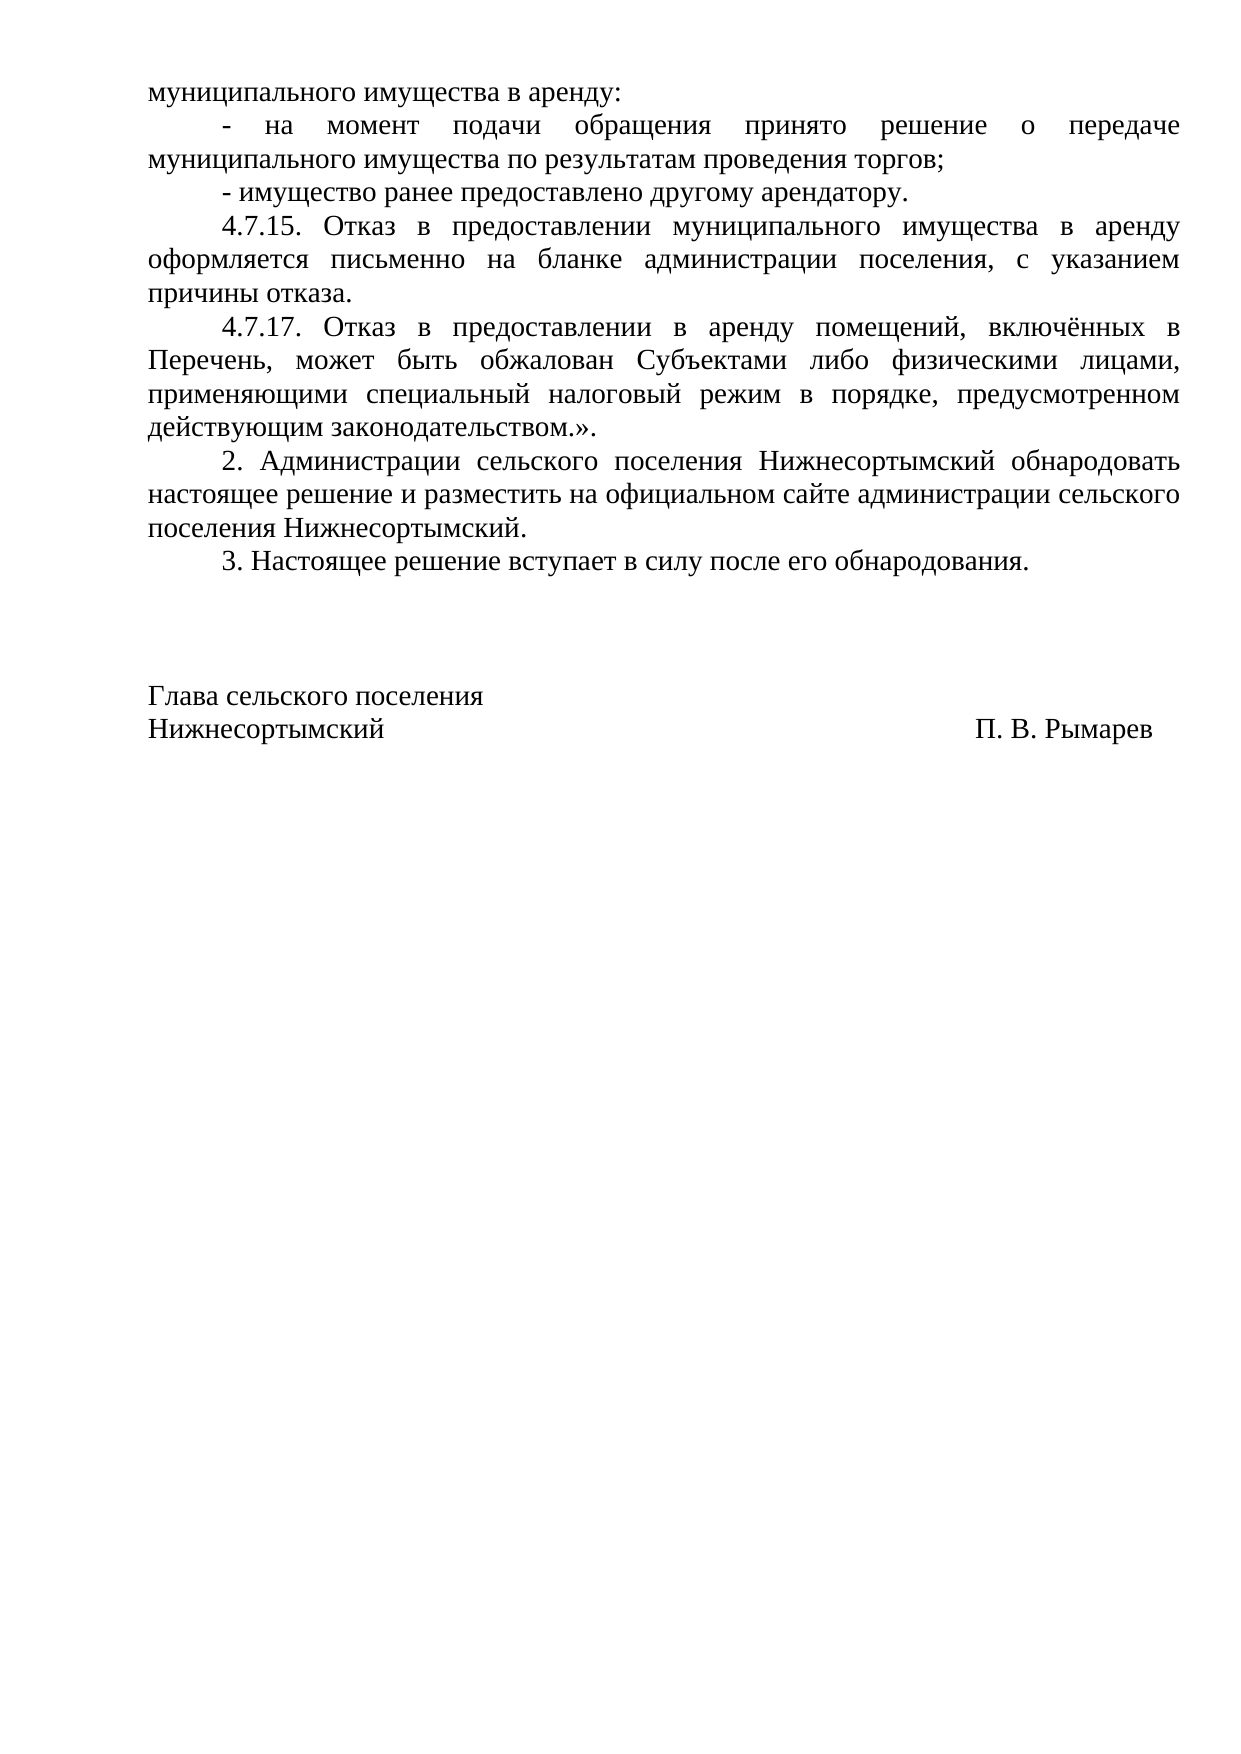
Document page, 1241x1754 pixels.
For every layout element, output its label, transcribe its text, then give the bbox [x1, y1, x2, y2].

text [148, 74, 1181, 107]
text 2. Администрации сельского поселения Нижнесортымский обнародовать настоящее решение и разместить на официальном сайте администрации сельского поселения Нижнесортымский. [148, 443, 1181, 543]
text - на момент подачи обращения принято решение о передаче муниципального имущества по результатам проведения торгов; [148, 107, 1181, 174]
text Нижнесортымский П. В. Рымарев [148, 711, 1181, 745]
text Глава сельского поселения [148, 678, 1181, 711]
text - имущество ранее предоставлено другому арендатору. [148, 174, 1181, 208]
text 3. Настоящее решение вступает в силу после его обнародования. [148, 543, 1181, 577]
text 4.7.15. Отказ в предоставлении муниципального имущества в аренду оформляется письменно на бланке администрации поселения, с указанием причины отказа. [148, 208, 1181, 309]
text 4.7.17. Отказ в предоставлении в аренду помещений, включённых в Перечень, может быть обжалован Субъектами либо физическими лицами, применяющими специальный налоговый режим в порядке, предусмотренном действующим законодательством.». [148, 309, 1181, 443]
